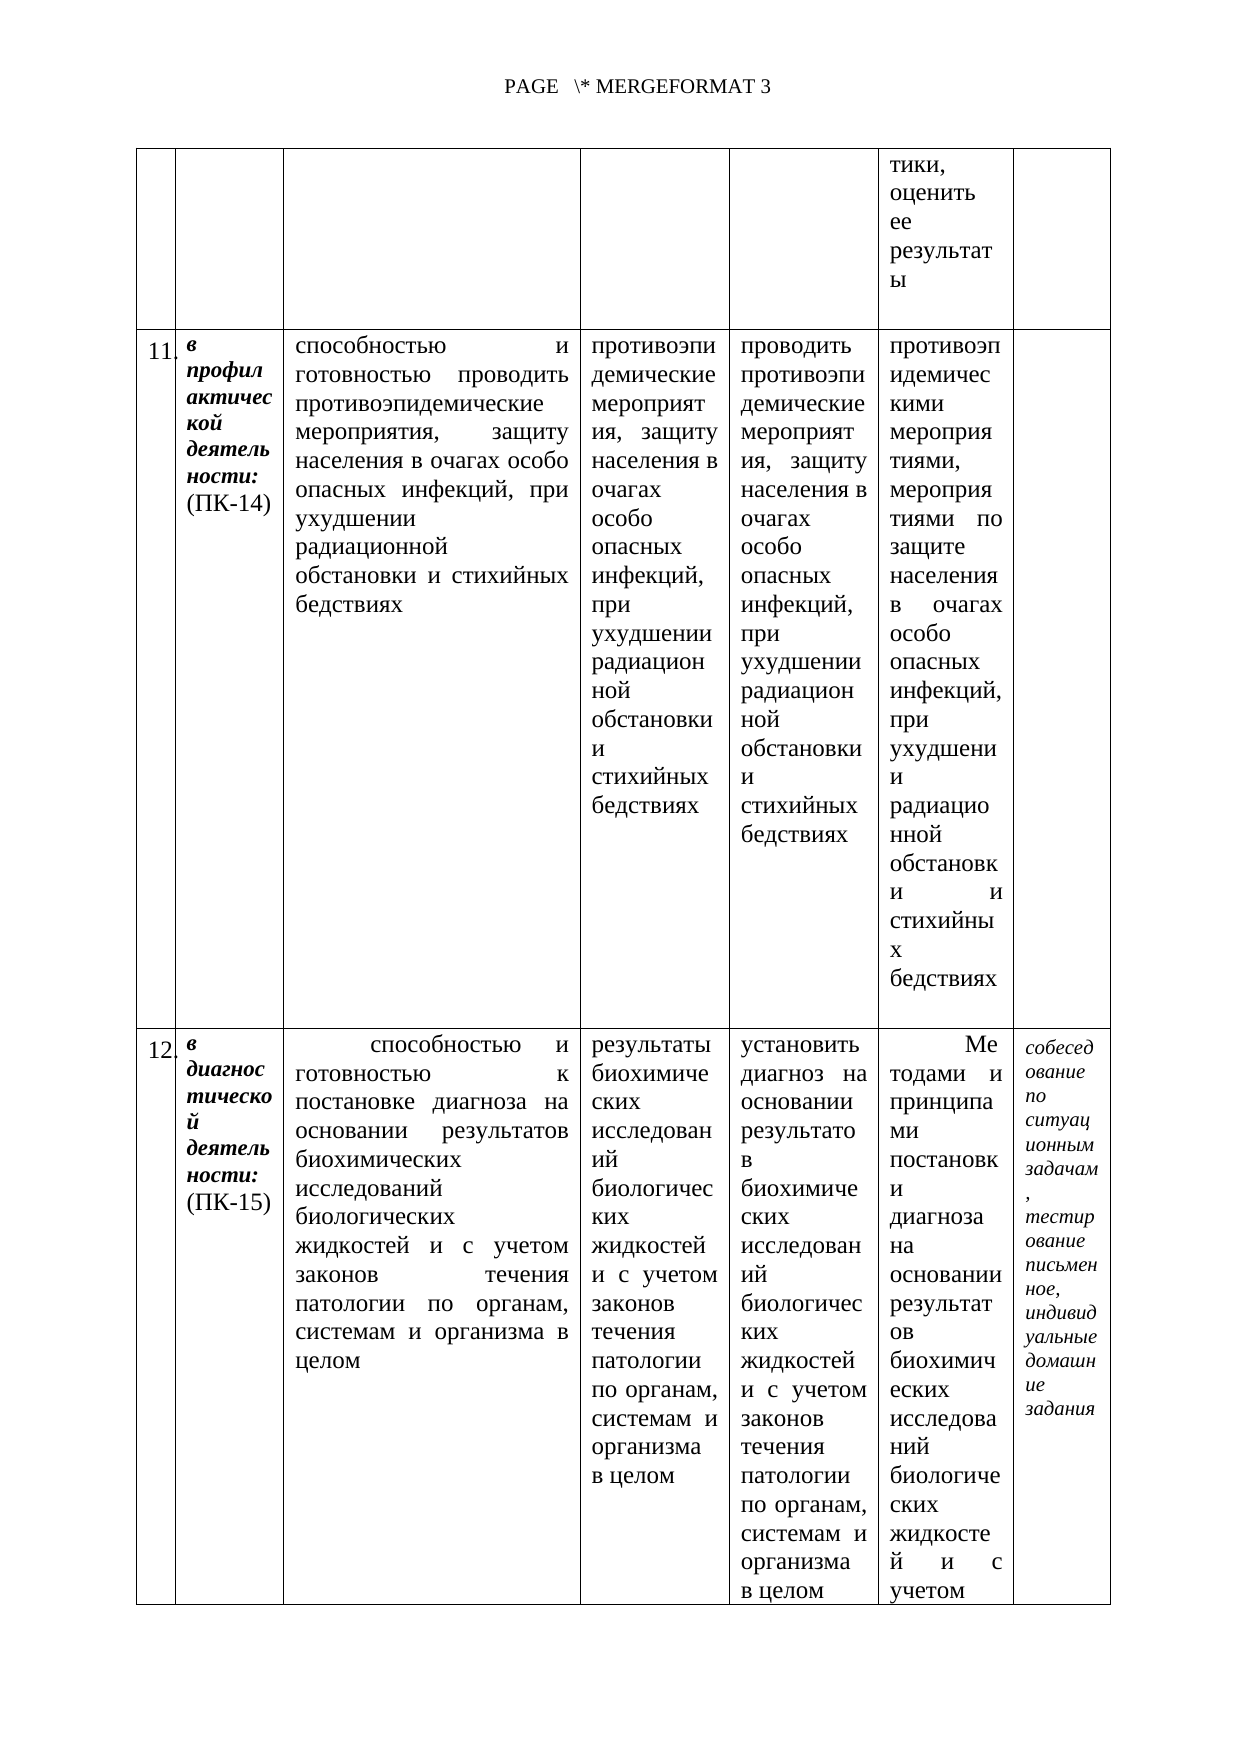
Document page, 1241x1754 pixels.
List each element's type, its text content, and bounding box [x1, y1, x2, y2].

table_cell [176, 149, 283, 329]
table_cell способностью и готовностью проводить противоэпидемические мероприятия, защиту населения в очагах особо опасных инфекций, при ухудшении радиационной обстановки и стихийных бедствиях [284, 330, 580, 1028]
table_cell [137, 149, 175, 329]
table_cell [879, 1029, 1013, 1604]
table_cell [730, 1029, 878, 1604]
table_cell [879, 149, 1013, 329]
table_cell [581, 1029, 729, 1604]
table_cell [137, 1029, 175, 1604]
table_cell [730, 149, 878, 329]
table_cell противоэпидемическими мероприятиями, мероприятиями по защите населения в очагах особо опасных инфекций, при ухудшении радиационной обстановки и стихийных бедствиях [879, 330, 1013, 1028]
table_cell противоэпидемические мероприятия, защиту населения в очагах особо опасных инфекций, при ухудшении радиационной обстановки и стихийных бедствиях [581, 330, 729, 1028]
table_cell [581, 149, 729, 329]
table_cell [1014, 149, 1110, 329]
table_cell в профилактической деятельности: (ПК-14) [176, 330, 283, 1028]
table_cell [1014, 330, 1110, 1028]
table_cell [137, 330, 175, 1028]
table_cell проводить противоэпидемические мероприятия, защиту населения в очагах особо опасных инфекций, при ухудшении радиационной обстановки и стихийных бедствиях [730, 330, 878, 1028]
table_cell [284, 149, 580, 329]
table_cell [284, 1029, 580, 1604]
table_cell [176, 1029, 283, 1604]
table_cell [1014, 1029, 1110, 1604]
